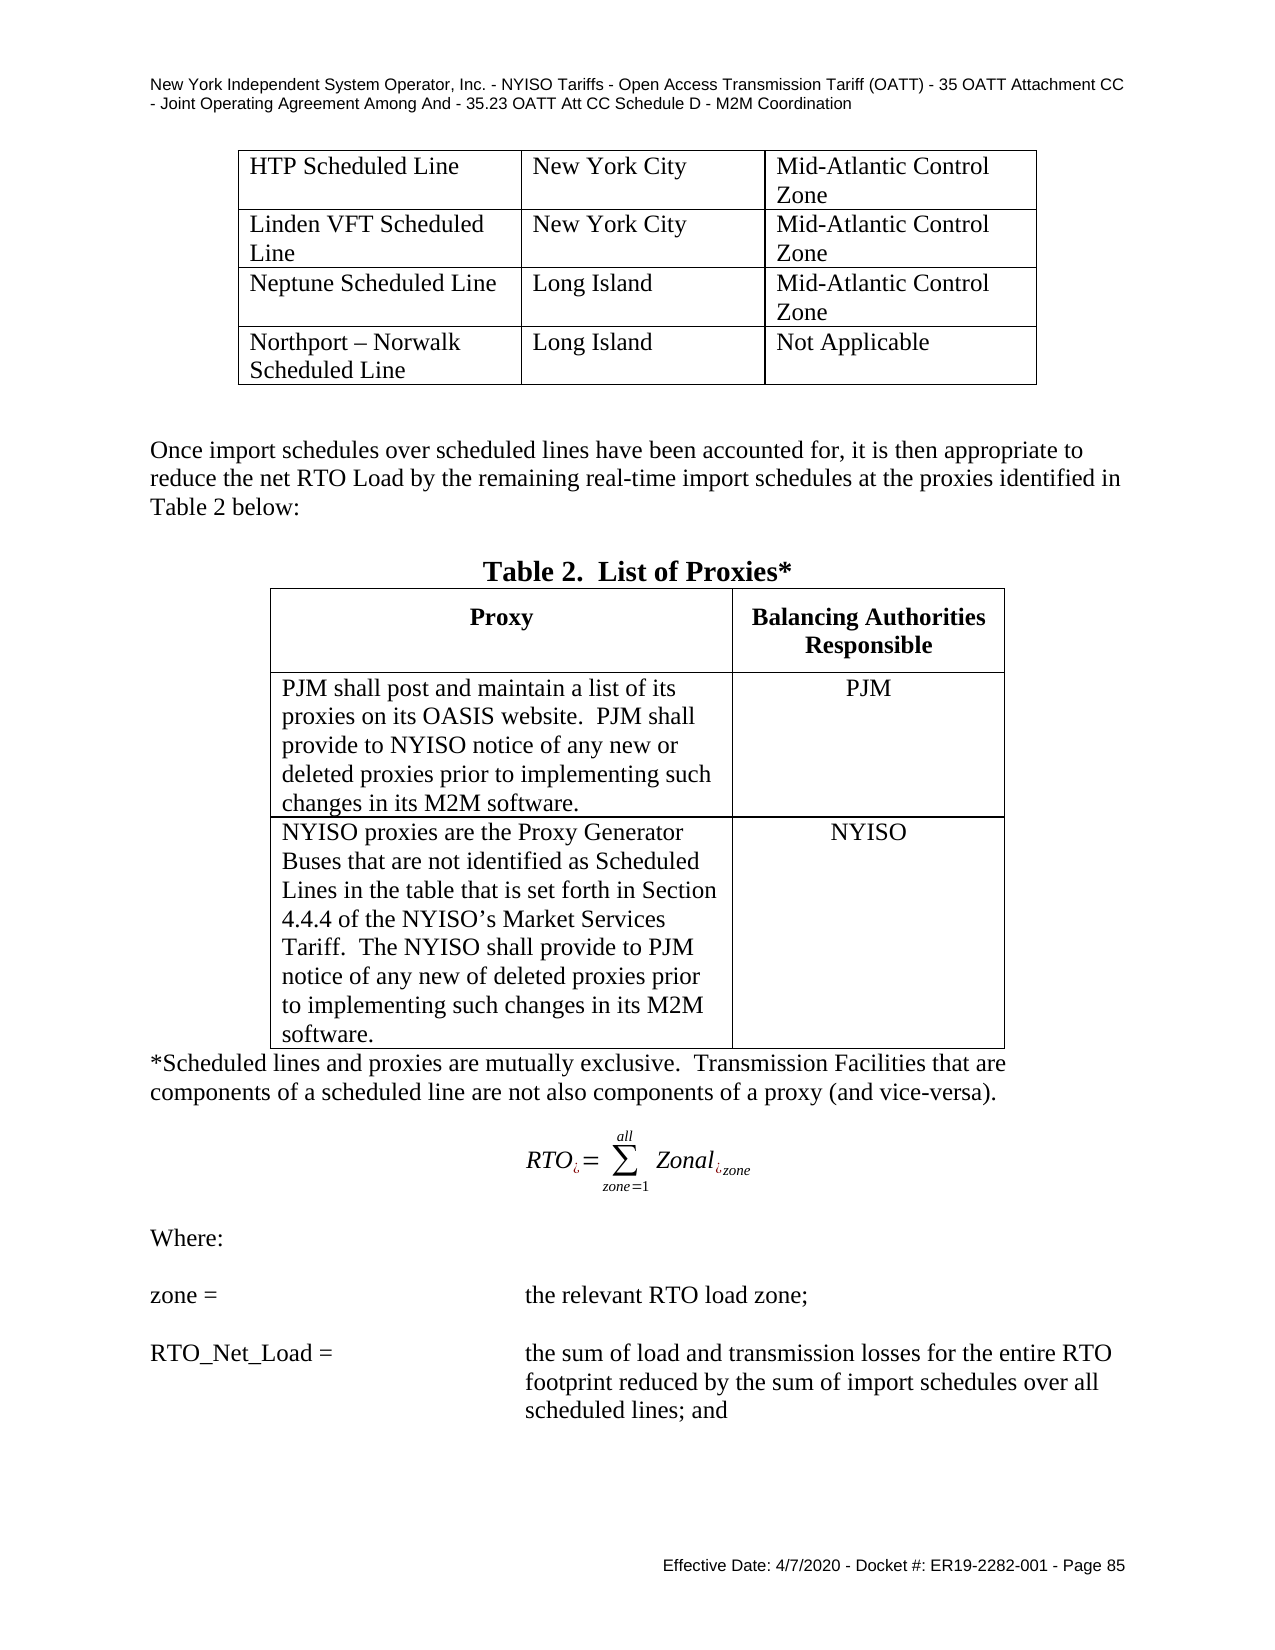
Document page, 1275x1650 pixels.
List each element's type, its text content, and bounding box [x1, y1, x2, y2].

table_cell HTP Scheduled Line [239, 151, 521, 208]
table_cell Mid-Atlantic Control Zone [766, 210, 1036, 267]
table_cell PJM [733, 673, 1004, 816]
table_cell Neptune Scheduled Line [239, 268, 521, 326]
table_cell New York City [522, 210, 764, 267]
table_cell New York City [522, 151, 764, 208]
table_header Balancing Authorities Responsible [733, 589, 1004, 672]
text RTO_Net_Load = the sum of load and transmission losses for the entire RTO footprint reduced by the sum of import schedules over all scheduled lines; and [150, 1338, 1125, 1424]
table_cell Long Island [522, 327, 764, 384]
table_cell Linden VFT Scheduled Line [239, 210, 521, 267]
text *Scheduled lines and proxies are mutually exclusive. Transmission Facilities that are components of a scheduled line are not also components of a proxy (and vice-versa). [150, 1048, 1125, 1106]
table_cell NYISO [733, 818, 1004, 1047]
table_header Proxy [271, 589, 732, 672]
table_cell Long Island [522, 268, 764, 326]
text Once import schedules over scheduled lines have been accounted for, it is then appropriate to reduce the net RTO Load by the remaining real-time import schedules at the proxies identified in Table 2 below: [150, 435, 1125, 521]
table_cell PJM shall post and maintain a list of its proxies on its OASIS website. PJM shall provide to NYISO notice of any new or deleted proxies prior to implementing such changes in its M2M software. [271, 673, 732, 816]
table_cell Not Applicable [766, 327, 1036, 384]
table_cell Northport – Norwalk Scheduled Line [239, 327, 521, 384]
table_cell Mid-Atlantic Control Zone [766, 268, 1036, 326]
text Where: [150, 1223, 1125, 1252]
table_cell Mid-Atlantic Control Zone [766, 151, 1036, 208]
table_cell NYISO proxies are the Proxy Generator Buses that are not identified as Scheduled Lines in the table that is set forth in Section 4.4.4 of the NYISO’s Market Services Tariff. The NYISO shall provide to PJM notice of any new of deleted proxies prior to implementing such changes in its M2M software. [271, 818, 732, 1047]
text Table 2. List of Proxies* [150, 554, 1125, 588]
text zone = the relevant RTO load zone; [150, 1280, 1125, 1309]
